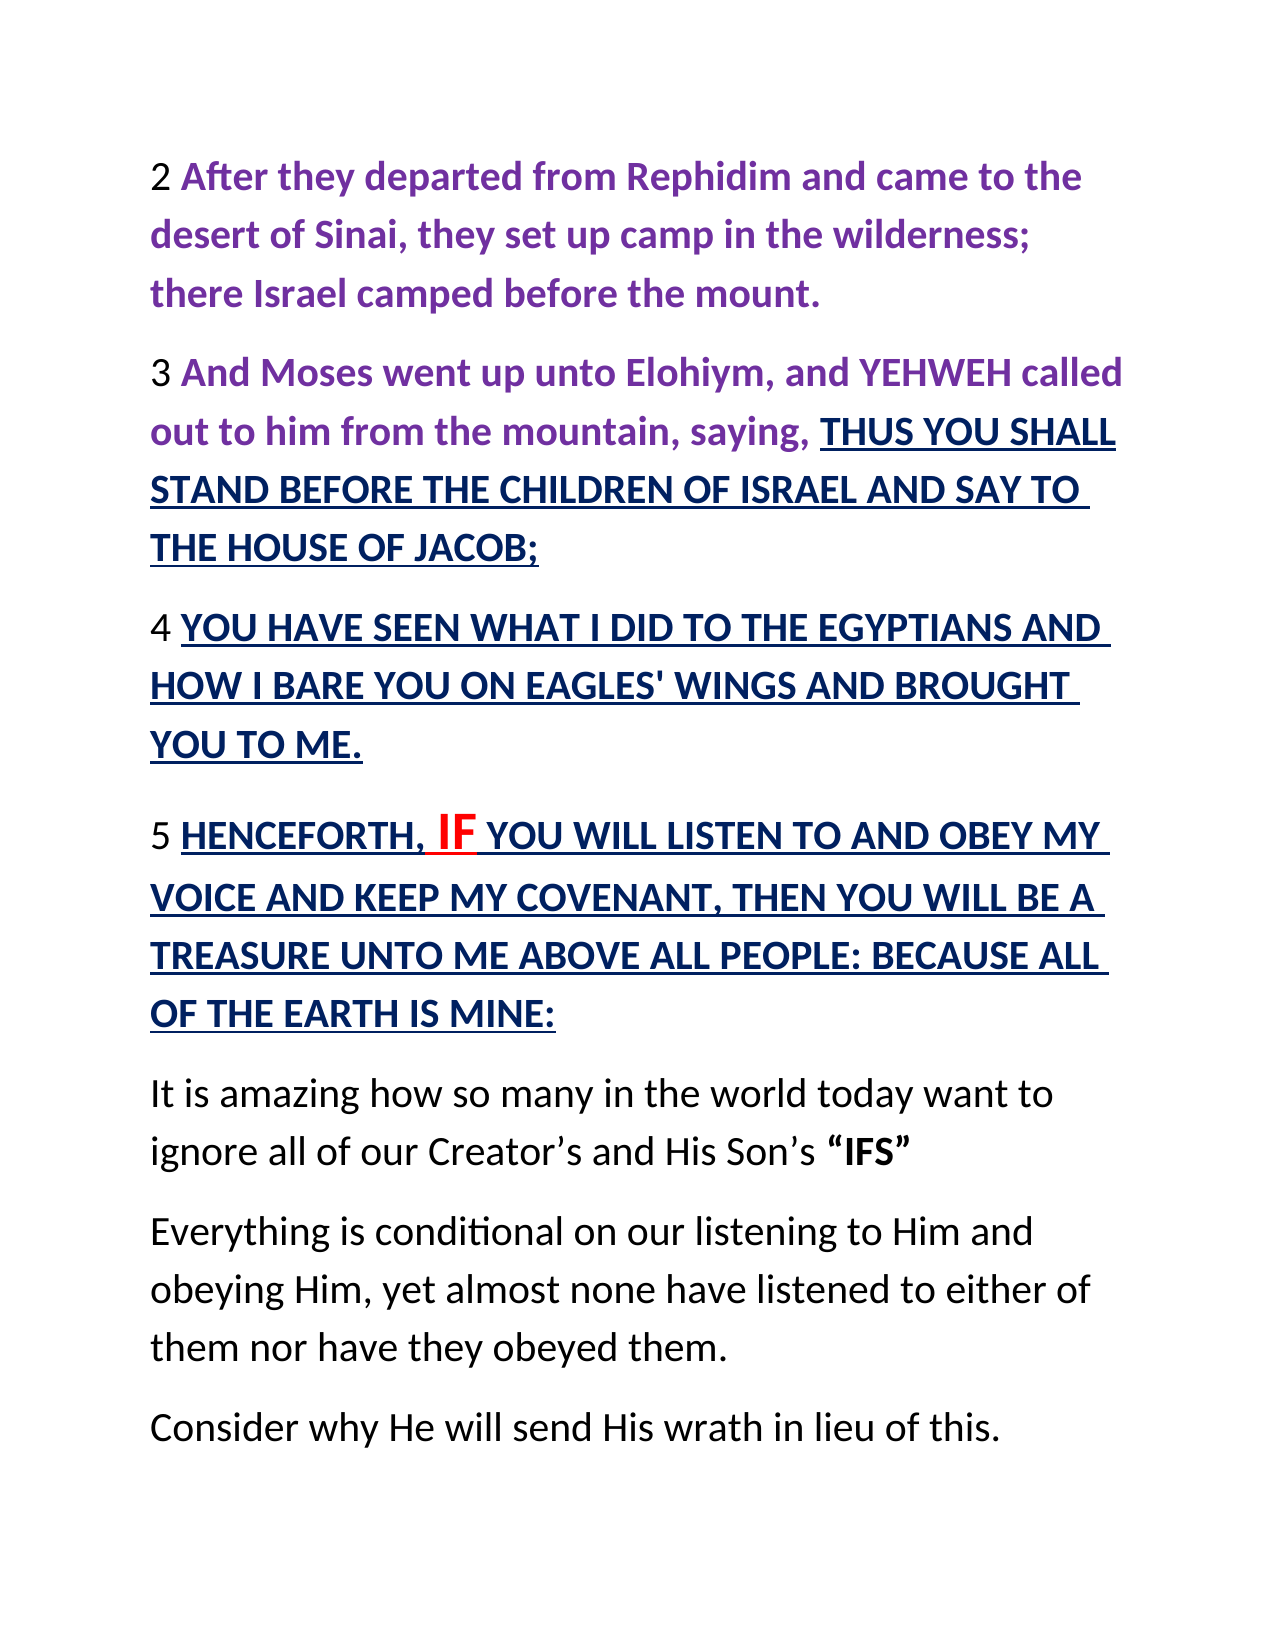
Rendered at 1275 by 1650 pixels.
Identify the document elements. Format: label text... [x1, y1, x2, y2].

text Consider why He will send His wrath in lieu of this. [150, 1401, 1125, 1451]
text It is amazing how so many in the world today want to ignore all of our Creator’s and His Son’s “IFS” [150, 1067, 1125, 1176]
text Everything is conditional on our listening to Him and obeying Him, yet almost none have listened to either of them nor have they obeyed them. [150, 1204, 1125, 1372]
text 3 And Moses went up unto Elohiym, and YEHWEH called out to him from the mountain, saying, THUS YOU SHALL STAND BEFORE THE CHILDREN OF ISRAEL AND SAY TO THE HOUSE OF JACOB; [150, 346, 1125, 572]
text 5 HENCEFORTH, IF YOU WILL LISTEN TO AND OBEY MY VOICE AND KEEP MY COVENANT, THEN YOU WILL BE A TREASURE UNTO ME ABOVE ALL PEOPLE: BECAUSE ALL OF THE EARTH IS MINE: [150, 797, 1125, 1038]
text 2 After they departed from Rephidim and came to the desert of Sinai, they set up camp in the wilderness; there Israel camped before the mount. [150, 150, 1125, 318]
text 4 YOU HAVE SEEN WHAT I DID TO THE EGYPTIANS AND HOW I BARE YOU ON EAGLES' WINGS AND BROUGHT YOU TO ME. [150, 601, 1125, 768]
